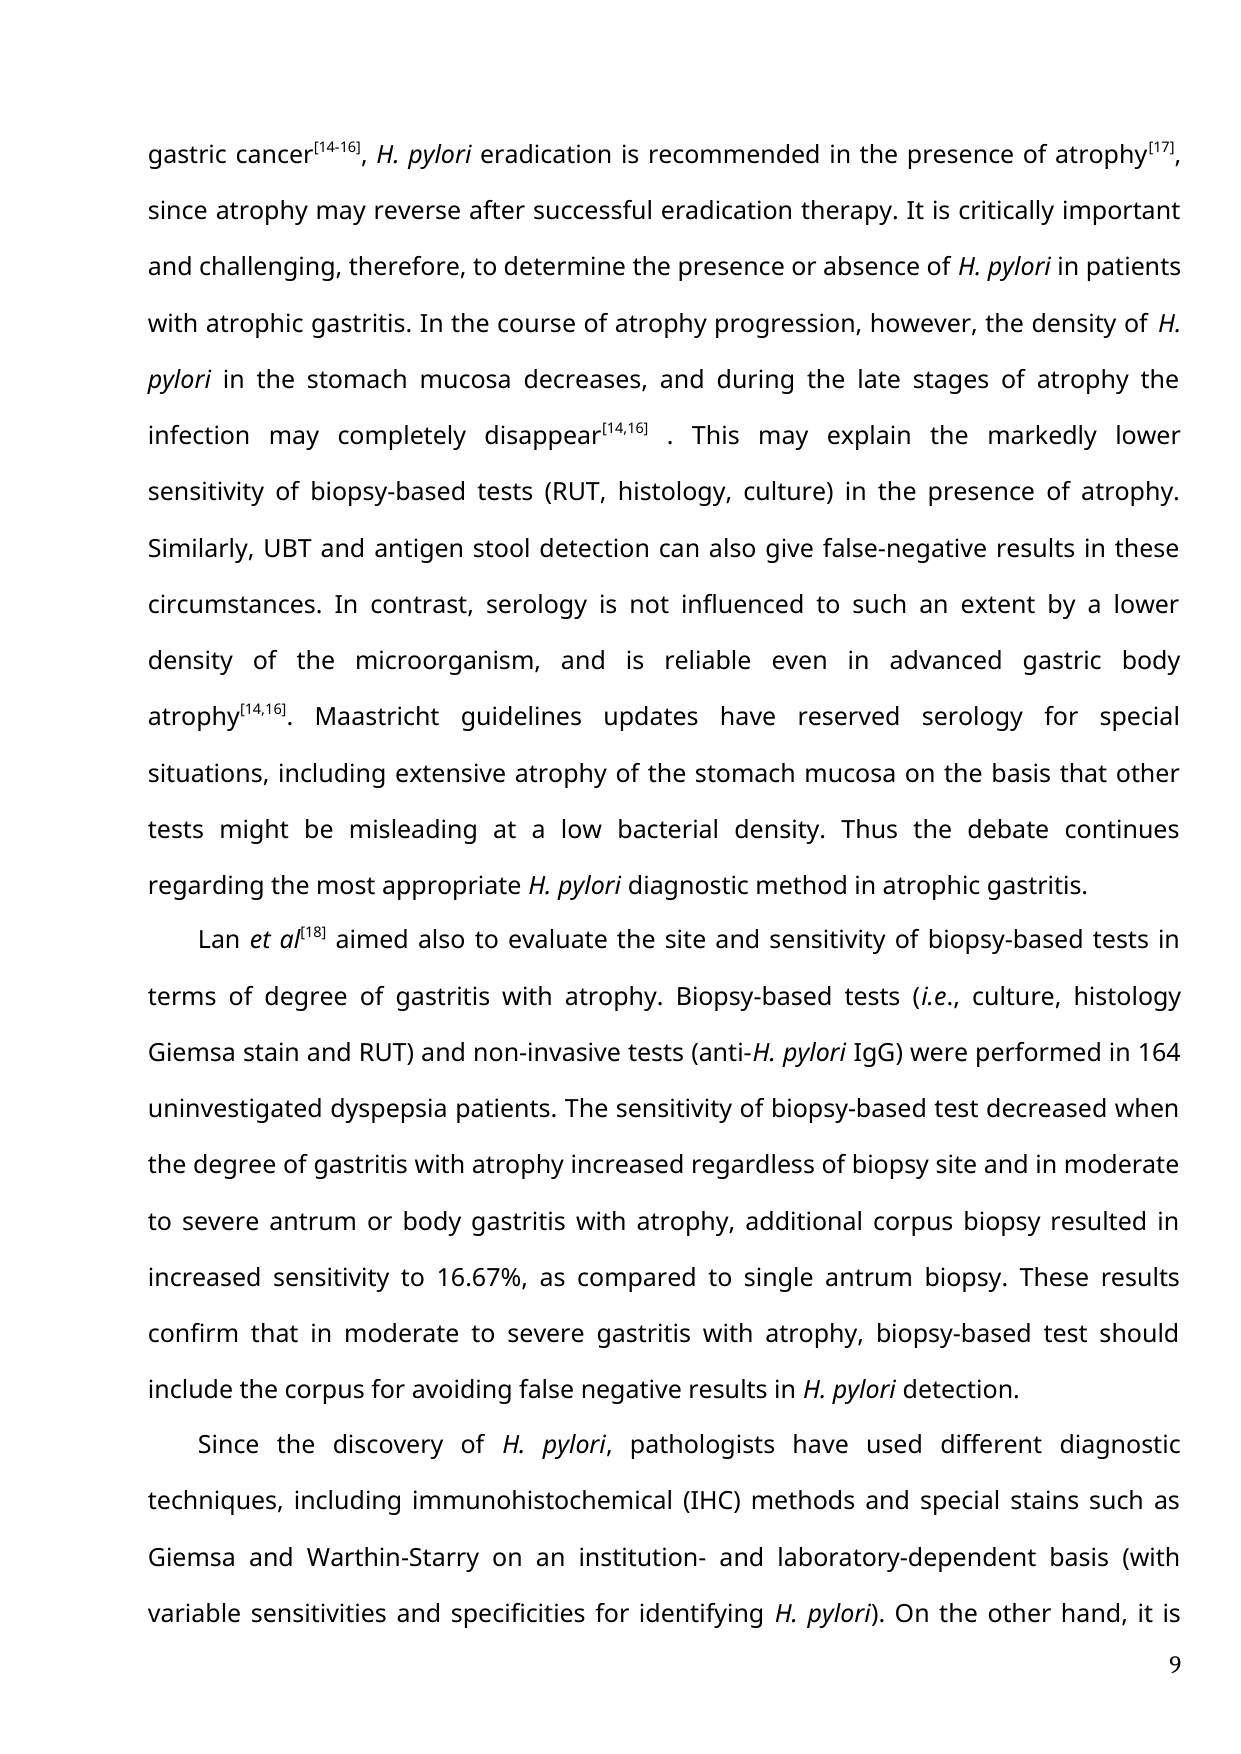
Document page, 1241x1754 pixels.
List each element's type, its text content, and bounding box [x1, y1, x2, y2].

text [148, 135, 1181, 903]
text Lan et al[18] aimed also to evaluate the site and sensitivity of biopsy-based tests in terms of degree of gastritis with atrophy. Biopsy-based tests (i.e., culture, histology Giemsa stain and RUT) and non-invasive tests (anti-H. pylori IgG) were performed in 164 uninvestigated dyspepsia patients. The sensitivity of biopsy-based test decreased when the degree of gastritis with atrophy increased regardless of biopsy site and in moderate to severe antrum or body gastritis with atrophy, additional corpus biopsy resulted in increased sensitivity to 16.67%, as compared to single antrum biopsy. These results confirm that in moderate to severe gastritis with atrophy, biopsy-based test should include the corpus for avoiding false negative results in H. pylori detection. [148, 921, 1181, 1408]
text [148, 1425, 1181, 1631]
